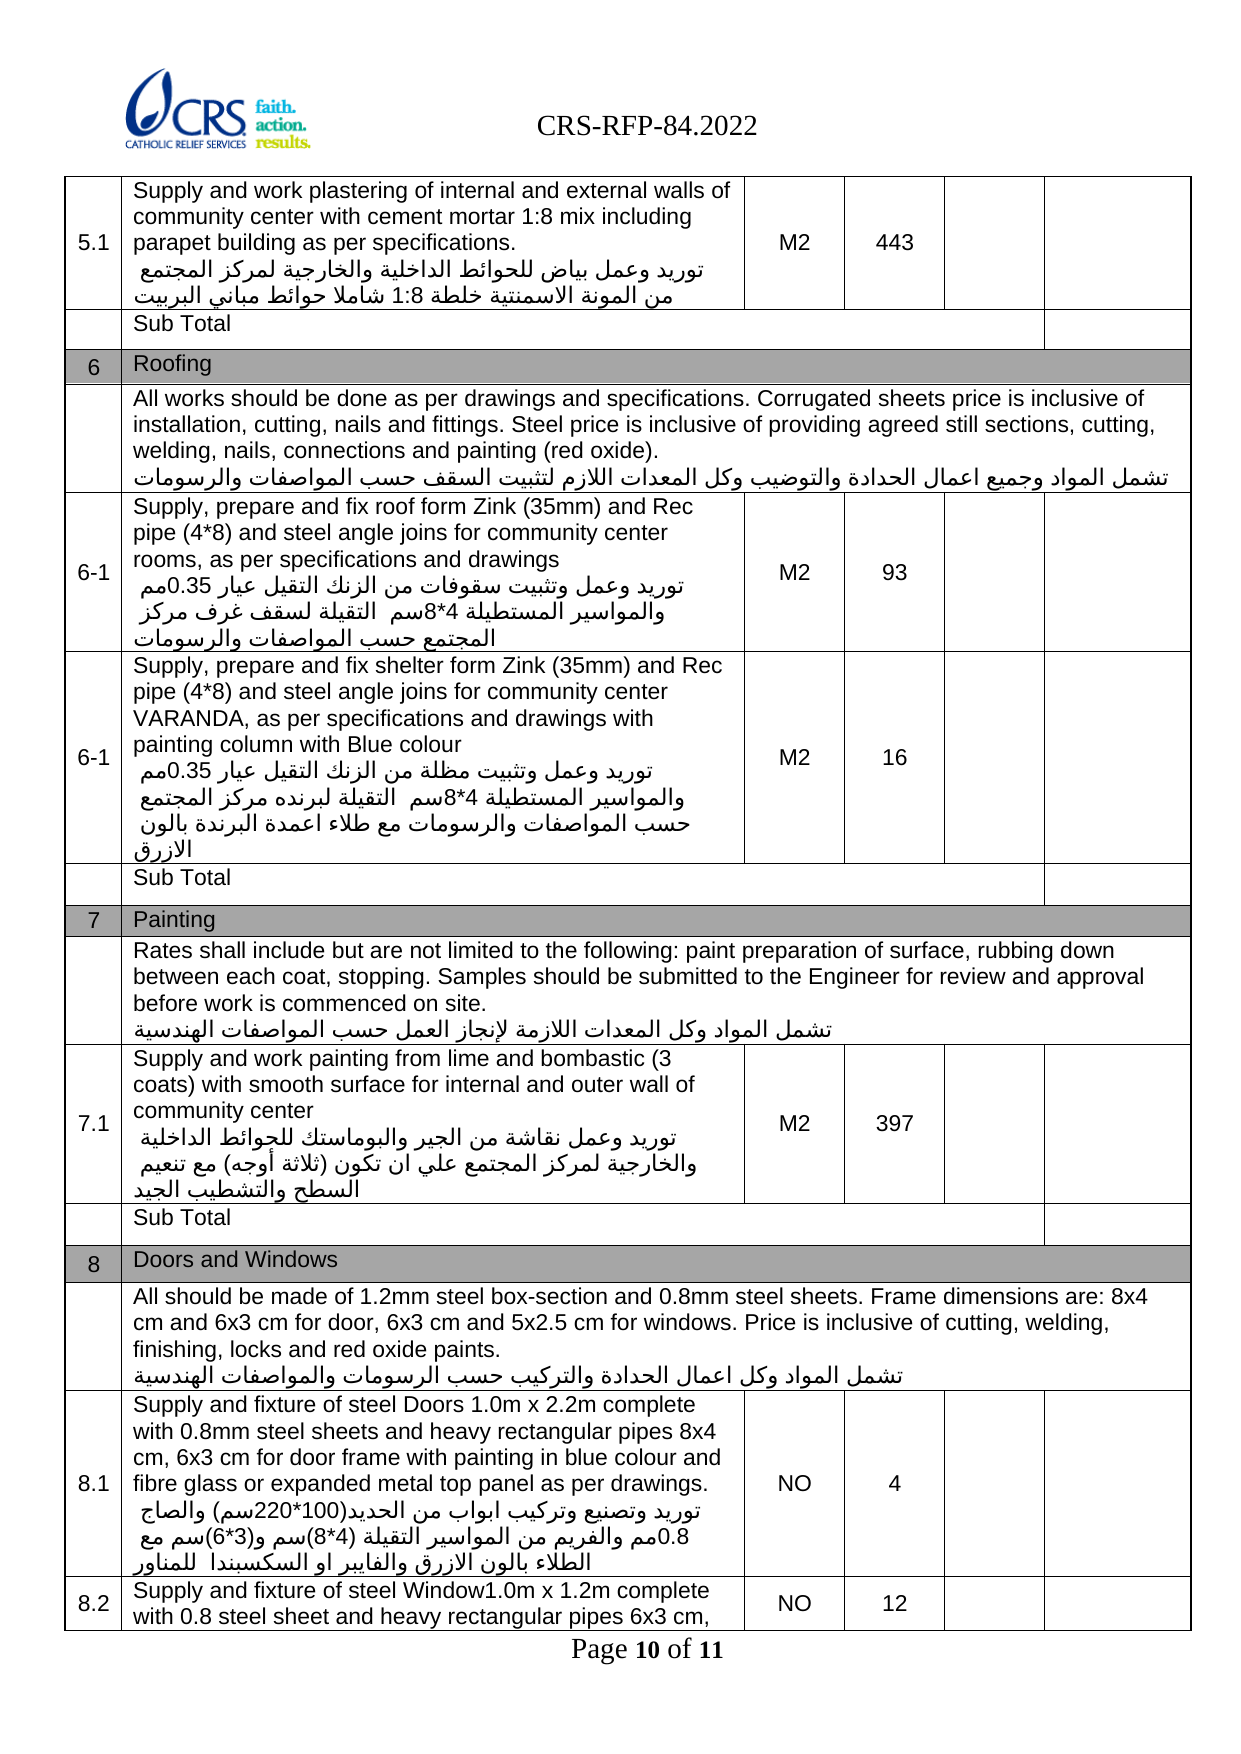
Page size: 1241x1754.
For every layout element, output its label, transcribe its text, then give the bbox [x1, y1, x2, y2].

table_cell [1045, 493, 1190, 651]
table_cell Rates shall include but are not limited to the following: paint preparation of surface, rubbing down between each coat, stopping. Samples should be submitted to the Engineer for review and approval before work is commenced on site. تشمل المواد وكل المعدات اللازمة لإنجاز العمل حسب المواصفات الهندسية [122, 937, 1190, 1043]
table_cell [66, 864, 121, 904]
table_cell 6 [66, 350, 121, 383]
table_cell [1045, 177, 1190, 308]
table_cell M2 [745, 652, 844, 863]
table_cell Supply and work plastering of internal and external walls of community center with cement mortar 1:8 mix including parapet building as per specifications. توريد وعمل بياض للحوائط الداخلية والخارجية لمركز المجتمع من المونة الاسمنتية خلطة 1:8 شاملا حوائط مباني البربيت [122, 177, 744, 308]
table_cell All works should be done as per drawings and specifications. Corrugated sheets price is inclusive of installation, cutting, nails and fittings. Steel price is inclusive of providing agreed still sections, cutting, welding, nails, connections and painting (red oxide). تشمل المواد وجميع اعمال الحدادة والتوضيب وكل المعدات اللازم لتثبيت السقف حسب المواصفات والرسومات [122, 385, 1190, 492]
table_cell [1045, 864, 1190, 904]
table_cell Painting [122, 906, 1190, 936]
table_cell [1045, 1577, 1190, 1630]
table_cell NO [745, 1577, 844, 1630]
table_cell [1045, 1204, 1190, 1245]
table_cell 7.1 [66, 1045, 121, 1203]
table_cell Sub Total [122, 864, 1044, 904]
table_cell 12 [845, 1577, 944, 1630]
table_cell [1045, 1045, 1190, 1203]
table_cell [66, 1204, 121, 1245]
table_cell 6-1 [66, 493, 121, 651]
table_cell [66, 937, 121, 1043]
table_cell [945, 493, 1044, 651]
table_cell Supply and work painting from lime and bombastic (3 coats) with smooth surface for internal and outer wall of community center توريد وعمل نقاشة من الجير والبوماستك للحوائط الداخلية والخارجية لمركز المجتمع علي ان تكون (ثلاثة أوجه) مع تنعيم السطح والتشطيب الجيد [122, 1045, 744, 1203]
table_cell 5.1 [66, 177, 121, 308]
table_cell 7 [66, 906, 121, 936]
table_cell [945, 1577, 1044, 1630]
table_cell 16 [845, 652, 944, 863]
table_cell [1045, 652, 1190, 863]
table_cell NO [745, 1391, 844, 1576]
picture [125, 67, 311, 150]
table_cell [945, 652, 1044, 863]
table_cell M2 [745, 177, 844, 308]
table_cell [945, 1391, 1044, 1576]
table_cell [66, 310, 121, 349]
table_cell [945, 177, 1044, 308]
table_cell [945, 1045, 1044, 1203]
table_cell [1045, 310, 1190, 349]
table_cell [66, 1283, 121, 1390]
table_cell Roofing [122, 350, 1190, 383]
table_cell M2 [745, 1045, 844, 1203]
table_cell 4 [845, 1391, 944, 1576]
table_cell 397 [845, 1045, 944, 1203]
table_cell M2 [745, 493, 844, 651]
table_cell Supply, prepare and fix roof form Zink (35mm) and Rec pipe (4*8) and steel angle joins for community center rooms, as per specifications and drawings توريد وعمل وتثبيت سقوفات من الزنك التقيل عيار 0.35مم والمواسير المستطيلة 4*8سم التقيلة لسقف غرف مركز المجتمع حسب المواصفات والرسومات [122, 493, 744, 651]
table_cell Supply, prepare and fix shelter form Zink (35mm) and Rec pipe (4*8) and steel angle joins for community center VARANDA, as per specifications and drawings with painting column with Blue colour توريد وعمل وتثبيت مظلة من الزنك التقيل عيار 0.35مم والمواسير المستطيلة 4*8سم التقيلة لبرنده مركز المجتمع حسب المواصفات والرسومات مع طلاء اعمدة البرندة بالون الازرق [122, 652, 744, 863]
table_cell [1045, 1391, 1190, 1576]
table_cell Sub Total [122, 1204, 1044, 1245]
table_cell 6-1 [66, 652, 121, 863]
table_cell 8 [66, 1246, 121, 1282]
table_cell 8.2 [66, 1577, 121, 1630]
table_cell 8.1 [66, 1391, 121, 1576]
table_cell Doors and Windows [122, 1246, 1190, 1282]
table_cell Supply and fixture of steel Doors 1.0m x 2.2m complete with 0.8mm steel sheets and heavy rectangular pipes 8x4 cm, 6x3 cm for door frame with painting in blue colour and fibre glass or expanded metal top panel as per drawings. توريد وتصنيع وتركيب ابواب من الحديد(100*220سم) والصاج 0.8مم والفريم من المواسير التقيلة (4*8)سم و(3*6)سم مع الطلاء بالون الازرق والفايبر او السكسبندا للمناور [122, 1391, 744, 1576]
table_cell 443 [845, 177, 944, 308]
table_cell [66, 385, 121, 492]
table_cell 93 [845, 493, 944, 651]
table_cell All should be made of 1.2mm steel box-section and 0.8mm steel sheets. Frame dimensions are: 8x4 cm and 6x3 cm for door, 6x3 cm and 5x2.5 cm for windows. Price is inclusive of cutting, welding, finishing, locks and red oxide paints. تشمل المواد وكل اعمال الحدادة والتركيب حسب الرسومات والمواصفات الهندسية [122, 1283, 1190, 1390]
table_cell Sub Total [122, 310, 1044, 349]
